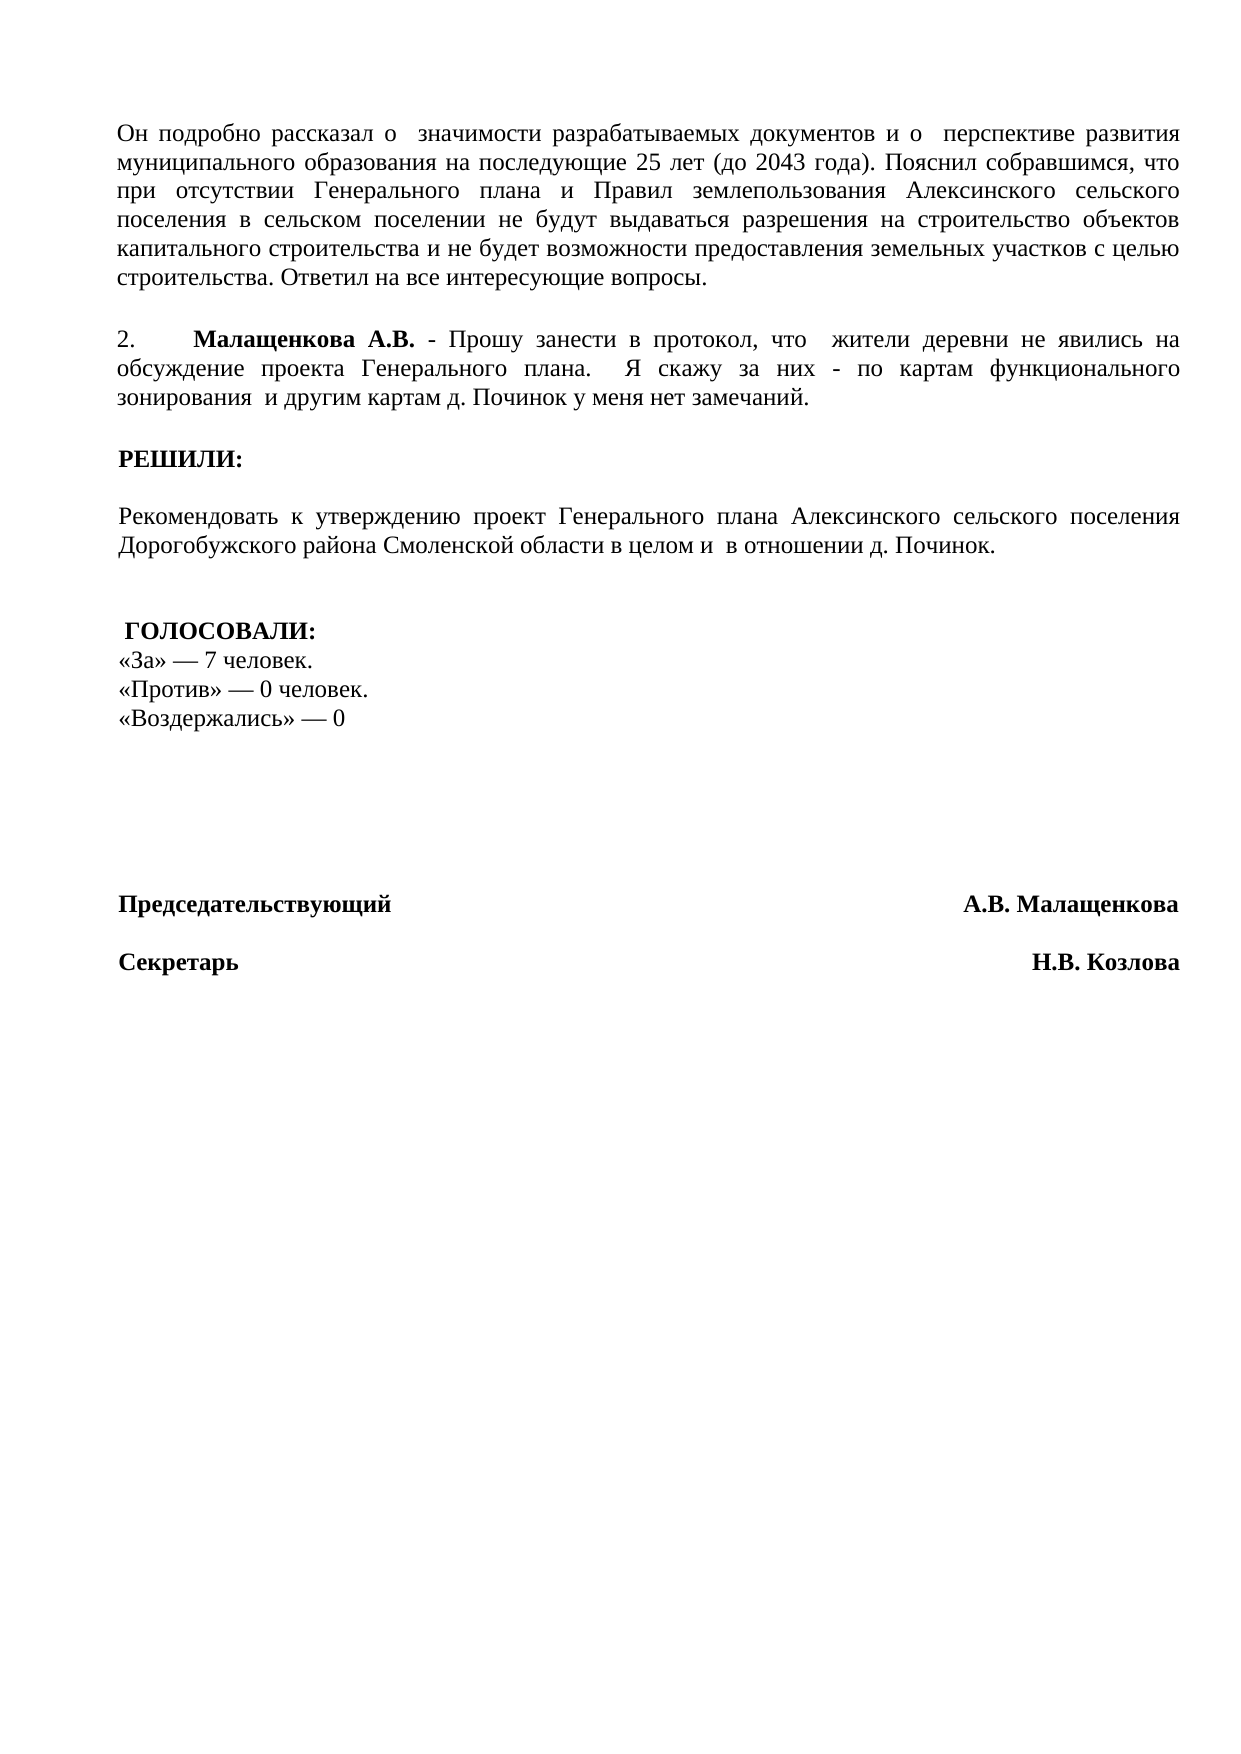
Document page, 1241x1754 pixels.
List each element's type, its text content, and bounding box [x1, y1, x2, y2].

text Рекомендовать к утверждению проект Генерального плана Алексинского сельского поселения Дорогобужского района Смоленской области в целом и в отношении д. Починок. [118, 501, 1181, 559]
text Председательствующий А.В. Малащенкова [118, 889, 1181, 918]
text «За» — 7 человек. [118, 645, 1181, 674]
text «Против» — 0 человек. [118, 674, 1181, 703]
text ГОЛОСОВАЛИ: [118, 616, 1181, 645]
text РЕШИЛИ: [118, 444, 1181, 473]
text «Воздержались» — 0 [118, 703, 1181, 731]
text Секретарь Н.В. Козлова [118, 947, 1181, 976]
list Малащенкова А.В. - Прошу занести в протокол, что жители деревни не явились на обсуждение проекта Генерального плана. Я скажу за них - по картам функционального зонирования и другим картам д. Починок у меня нет замечаний. [117, 324, 1181, 410]
text Он подробно рассказал о значимости разрабатываемых документов и о перспективе развития муниципального образования на последующие 25 лет (до 2043 года). Пояснил собравшимся, что при отсутствии Генерального плана и Правил землепользования Алексинского сельского поселения в сельском поселении не будут выдаваться разрешения на строительство объектов капитального строительства и не будет возможности предоставления земельных участков с целью строительства. Ответил на все интересующие вопросы. [117, 118, 1181, 291]
